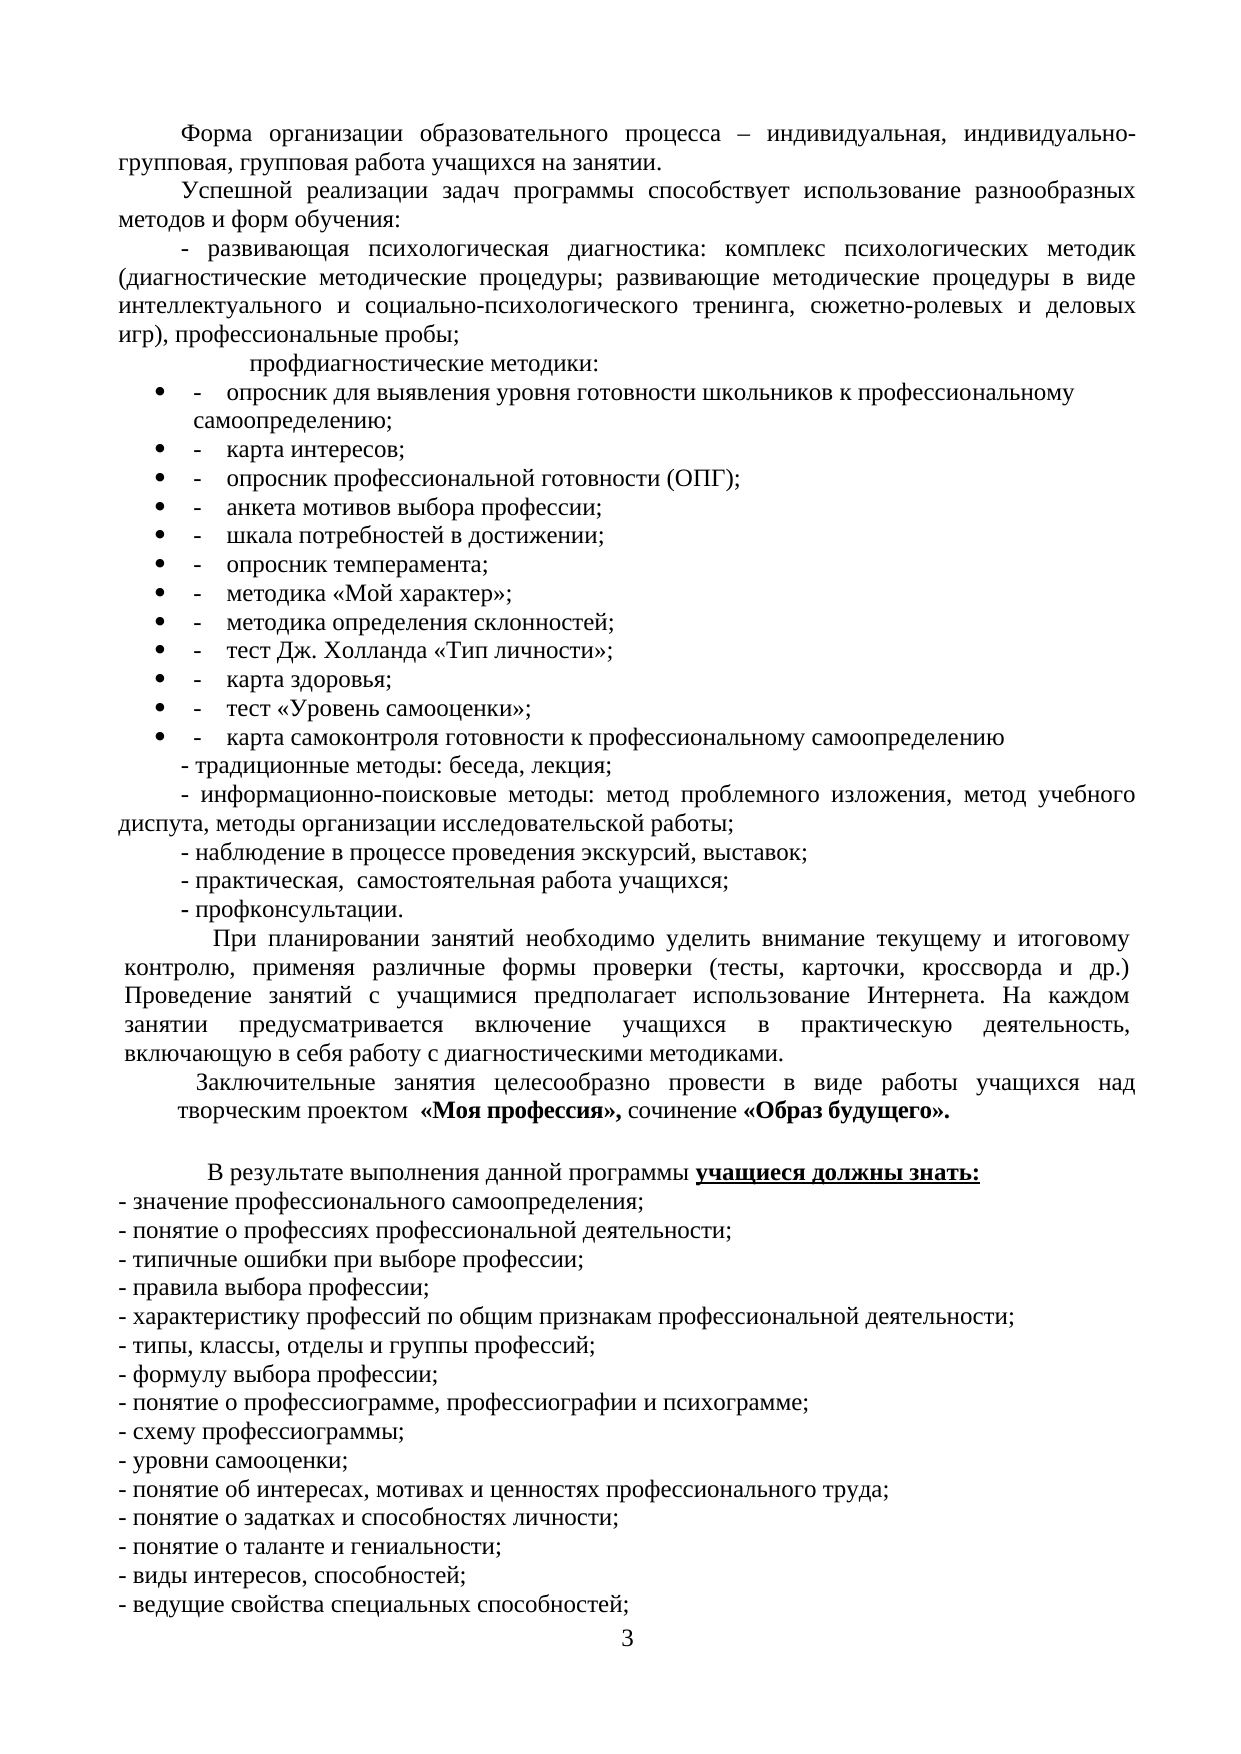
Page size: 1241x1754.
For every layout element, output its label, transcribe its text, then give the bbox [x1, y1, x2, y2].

text - схему профессиограммы; [118, 1416, 1137, 1445]
text - традиционные методы: беседа, лекция; [118, 751, 1137, 779]
text - ведущие свойства специальных способностей; [118, 1589, 1137, 1617]
text - понятие о таланте и гениальности; [118, 1531, 1137, 1560]
list - карта самоконтроля готовности к профессиональному самоопределению [156, 722, 1137, 751]
list - методика «Мой характер»; [156, 578, 1137, 607]
list - карта интересов; [156, 434, 1137, 463]
list - тест «Уровень самооценки»; [156, 693, 1137, 722]
text Успешной реализации задач программы способствует использование разнообразных методов и форм обучения: [118, 176, 1137, 233]
text - наблюдение в процессе проведения экскурсий, выставок; [118, 837, 1137, 866]
list - опросник темперамента; [156, 549, 1137, 578]
text - профконсультации. [118, 894, 1137, 923]
text - правила выбора профессии; [118, 1272, 1137, 1301]
text - уровни самооценки; [118, 1445, 1137, 1474]
text - практическая, самостоятельная работа учащихся; [118, 866, 1137, 894]
text - виды интересов, способностей; [118, 1560, 1137, 1589]
text - развивающая психологическая диагностика: комплекс психологических методик (диагностические методические процедуры; развивающие методические процедуры в виде интеллектуального и социально-психологического тренинга, сюжетно-ролевых и деловых игр), профессиональные пробы; [118, 233, 1137, 348]
list - методика определения склонностей; [156, 607, 1137, 636]
text При планировании занятий необходимо уделить внимание текущему и итоговому контролю, применяя различные формы проверки (тесты, карточки, кроссворда и др.) Проведение занятий с учащимися предполагает использование Интернета. На каждом занятии предусматривается включение учащихся в практическую деятельность, включающую в себя работу с диагностическими методиками. [124, 923, 1131, 1067]
text В результате выполнения данной программы учащиеся должны знать: [207, 1157, 1137, 1186]
text - формулу выбора профессии; [118, 1359, 1137, 1387]
list - тест Дж. Холланда «Тип личности»; [156, 636, 1137, 664]
list - анкета мотивов выбора профессии; [156, 492, 1137, 521]
text - понятие о задатках и способностях личности; [118, 1502, 1137, 1531]
text Заключительные занятия целесообразно провести в виде работы учащихся над творческим проектом «Моя профессия», сочинение «Образ будущего». [177, 1067, 1137, 1124]
text - характеристику профессий по общим признакам профессиональной деятельности; [118, 1301, 1137, 1330]
text Форма организации образовательного процесса – индивидуальная, индивидуально-групповая, групповая работа учащихся на занятии. [118, 118, 1137, 176]
list - опросник профессиональной готовности (ОПГ); [156, 463, 1137, 492]
text - понятие о профессиограмме, профессиографии и психограмме; [118, 1387, 1137, 1416]
text профдиагностические методики: [181, 348, 1137, 377]
list - карта здоровья; [156, 664, 1137, 693]
text - значение профессионального самоопределения; [118, 1186, 1137, 1215]
list - шкала потребностей в достижении; [156, 521, 1137, 549]
text - типичные ошибки при выборе профессии; [118, 1244, 1137, 1272]
list - опросник для выявления уровня готовности школьников к профессиональному самоопределению; [156, 377, 1137, 434]
text - понятие о профессиях профессиональной деятельности; [118, 1215, 1137, 1244]
text - понятие об интересах, мотивах и ценностях профессионального труда; [118, 1474, 1137, 1502]
text - информационно-поисковые методы: метод проблемного изложения, метод учебного диспута, методы организации исследовательской работы; [118, 779, 1137, 837]
text - типы, классы, отделы и группы профессий; [118, 1330, 1137, 1359]
